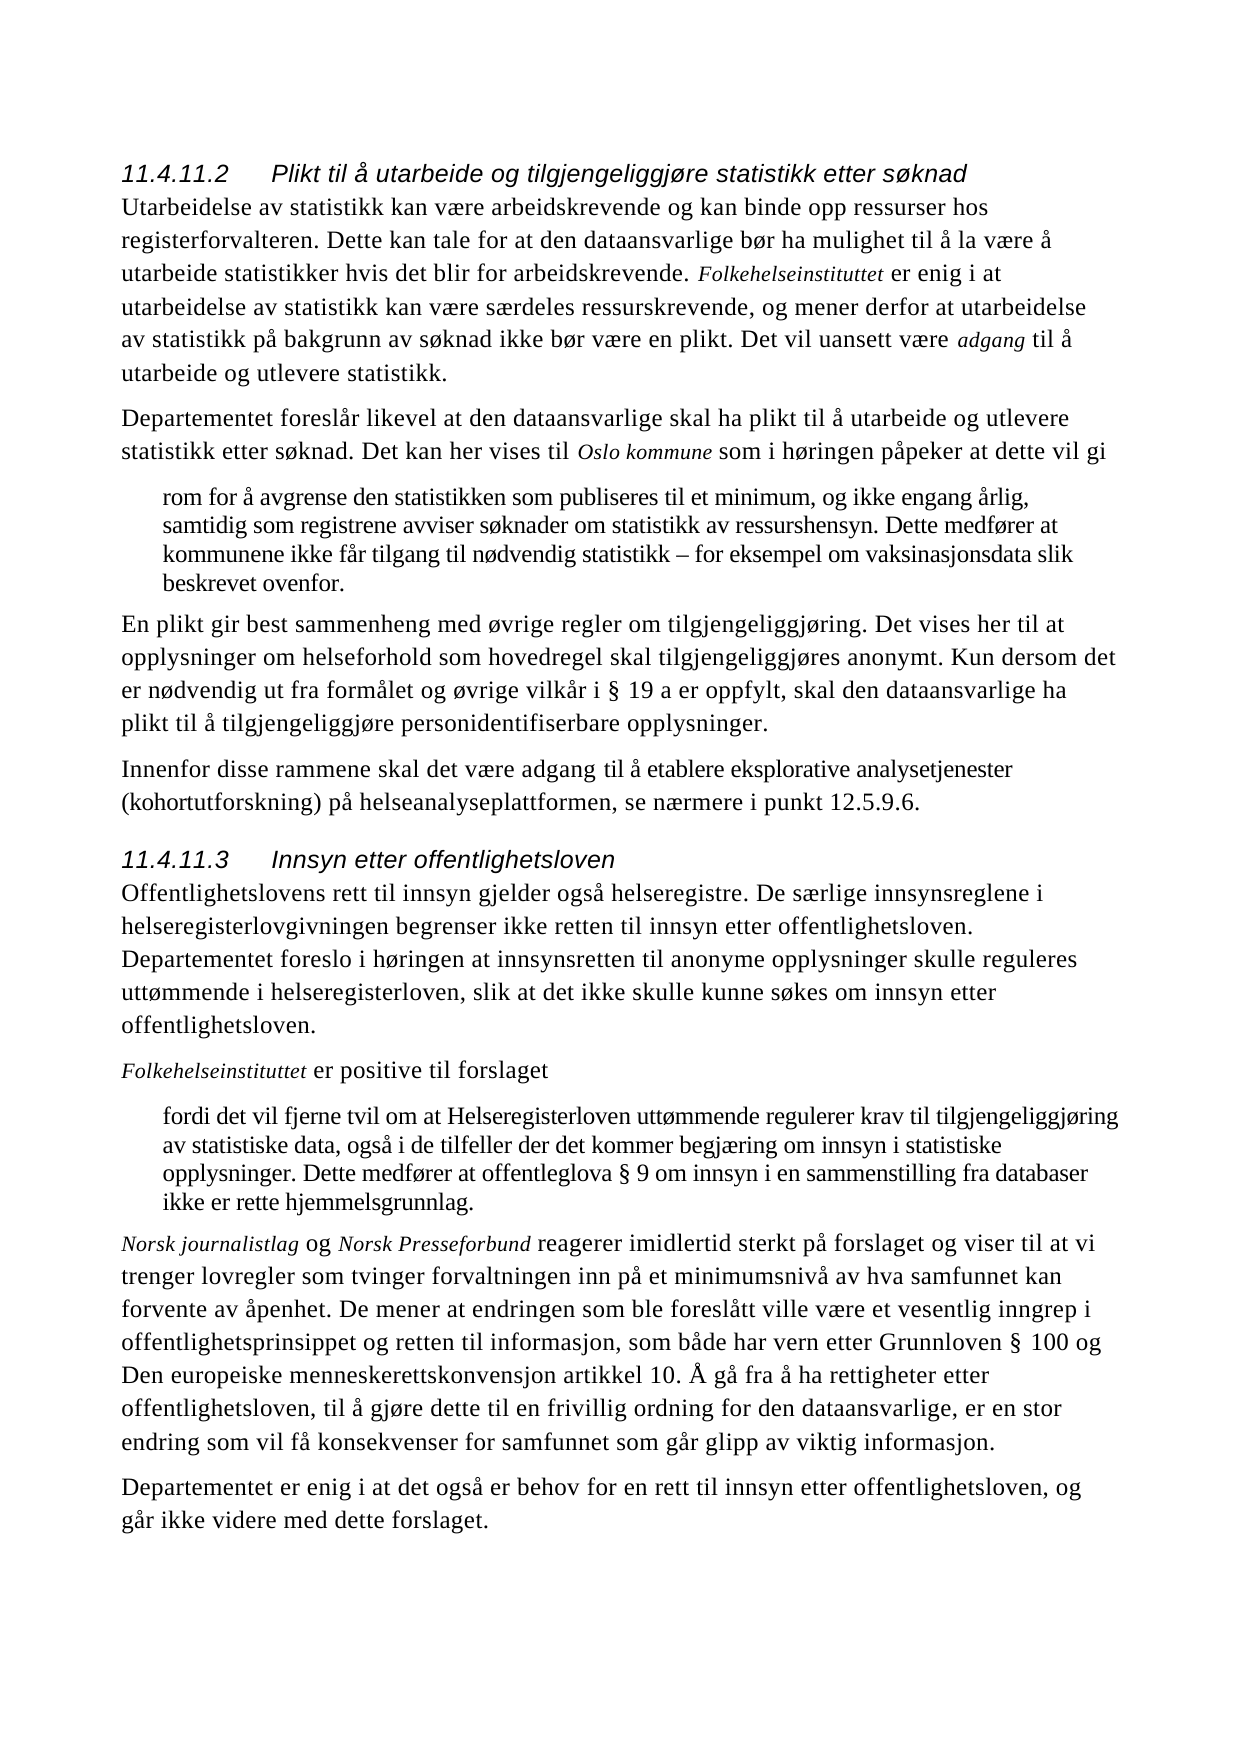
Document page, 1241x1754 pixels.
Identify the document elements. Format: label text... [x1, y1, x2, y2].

text En plikt gir best sammenheng med øvrige regler om tilgjengeliggjøring. Det vises her til at opplysninger om helseforhold som hovedregel skal tilgjengeliggjøres anonymt. Kun dersom det er nødvendig ut fra formålet og øvrige vilkår i § 19 a er oppfylt, skal den dataansvarlige ha plikt til å tilgjengeliggjøre personidentifiserbare opplysninger. [121, 609, 1119, 737]
text Folkehelseinstituttet er positive til forslaget [121, 1055, 1119, 1084]
text Departementet foreslår likevel at den dataansvarlige skal ha plikt til å utarbeide og utlevere statistikk etter søknad. Det kan her vises til Oslo kommune som i høringen påpeker at dette vil gi [121, 403, 1119, 465]
text Norsk journalistlag og Norsk Presseforbund reagerer imidlertid sterkt på forslaget og viser til at vi trenger lovregler som tvinger forvaltningen inn på et minimumsnivå av hva samfunnet kan forvente av åpenhet. De mener at endringen som ble foreslått ville være et vesentlig inngrep i offentlighetsprinsippet og retten til informasjon, som både har vern etter Grunnloven § 100 og Den europeiske menneskerettskonvensjon artikkel 10. Å gå fra å ha rettigheter etter offentlighetsloven, til å gjøre dette til en frivillig ordning for den dataansvarlige, er en stor endring som vil få konsekvenser for samfunnet som går glipp av viktig informasjon. [121, 1228, 1119, 1455]
subtitle Plikt til å utarbeide og tilgjengeliggjøre statistikk etter søknad [121, 159, 1119, 188]
text fordi det vil fjerne tvil om at Helseregisterloven uttømmende regulerer krav til tilgjengeliggjøring av statistiske data, også i de tilfeller der det kommer begjæring om innsyn i statistiske opplysninger. Dette medfører at offentleglova § 9 om innsyn i en sammenstilling fra databaser ikke er rette hjemmelsgrunnlag. [162, 1101, 1119, 1216]
text Innenfor disse rammene skal det være adgang til å etablere eksplorative analysetjenester (kohortutforskning) på helseanalyseplattformen, se nærmere i punkt 12.5.9.6. [121, 754, 1119, 816]
text Departementet er enig i at det også er behov for en rett til innsyn etter offentlighetsloven, og går ikke videre med dette forslaget. [121, 1472, 1119, 1534]
text Utarbeidelse av statistikk kan være arbeidskrevende og kan binde opp ressurser hos registerforvalteren. Dette kan tale for at den dataansvarlige bør ha mulighet til å la være å utarbeide statistikker hvis det blir for arbeidskrevende. Folkehelseinstituttet er enig i at utarbeidelse av statistikk kan være særdeles ressurskrevende, og mener derfor at utarbeidelse av statistikk på bakgrunn av søknad ikke bør være en plikt. Det vil uansett være adgang til å utarbeide og utlevere statistikk. [121, 192, 1119, 386]
text rom for å avgrense den statistikken som publiseres til et minimum, og ikke engang årlig, samtidig som registrene avviser søknader om statistikk av ressurshensyn. Dette medfører at kommunene ikke får tilgang til nødvendig statistikk – for eksempel om vaksinasjonsdata slik beskrevet ovenfor. [162, 482, 1119, 597]
subtitle Innsyn etter offentlighetsloven [121, 845, 1119, 873]
text Offentlighetslovens rett til innsyn gjelder også helseregistre. De særlige innsynsreglene i helseregisterlovgivningen begrenser ikke retten til innsyn etter offentlighetsloven. Departementet foreslo i høringen at innsynsretten til anonyme opplysninger skulle reguleres uttømmende i helseregisterloven, slik at det ikke skulle kunne søkes om innsyn etter offentlighetsloven. [121, 878, 1119, 1039]
